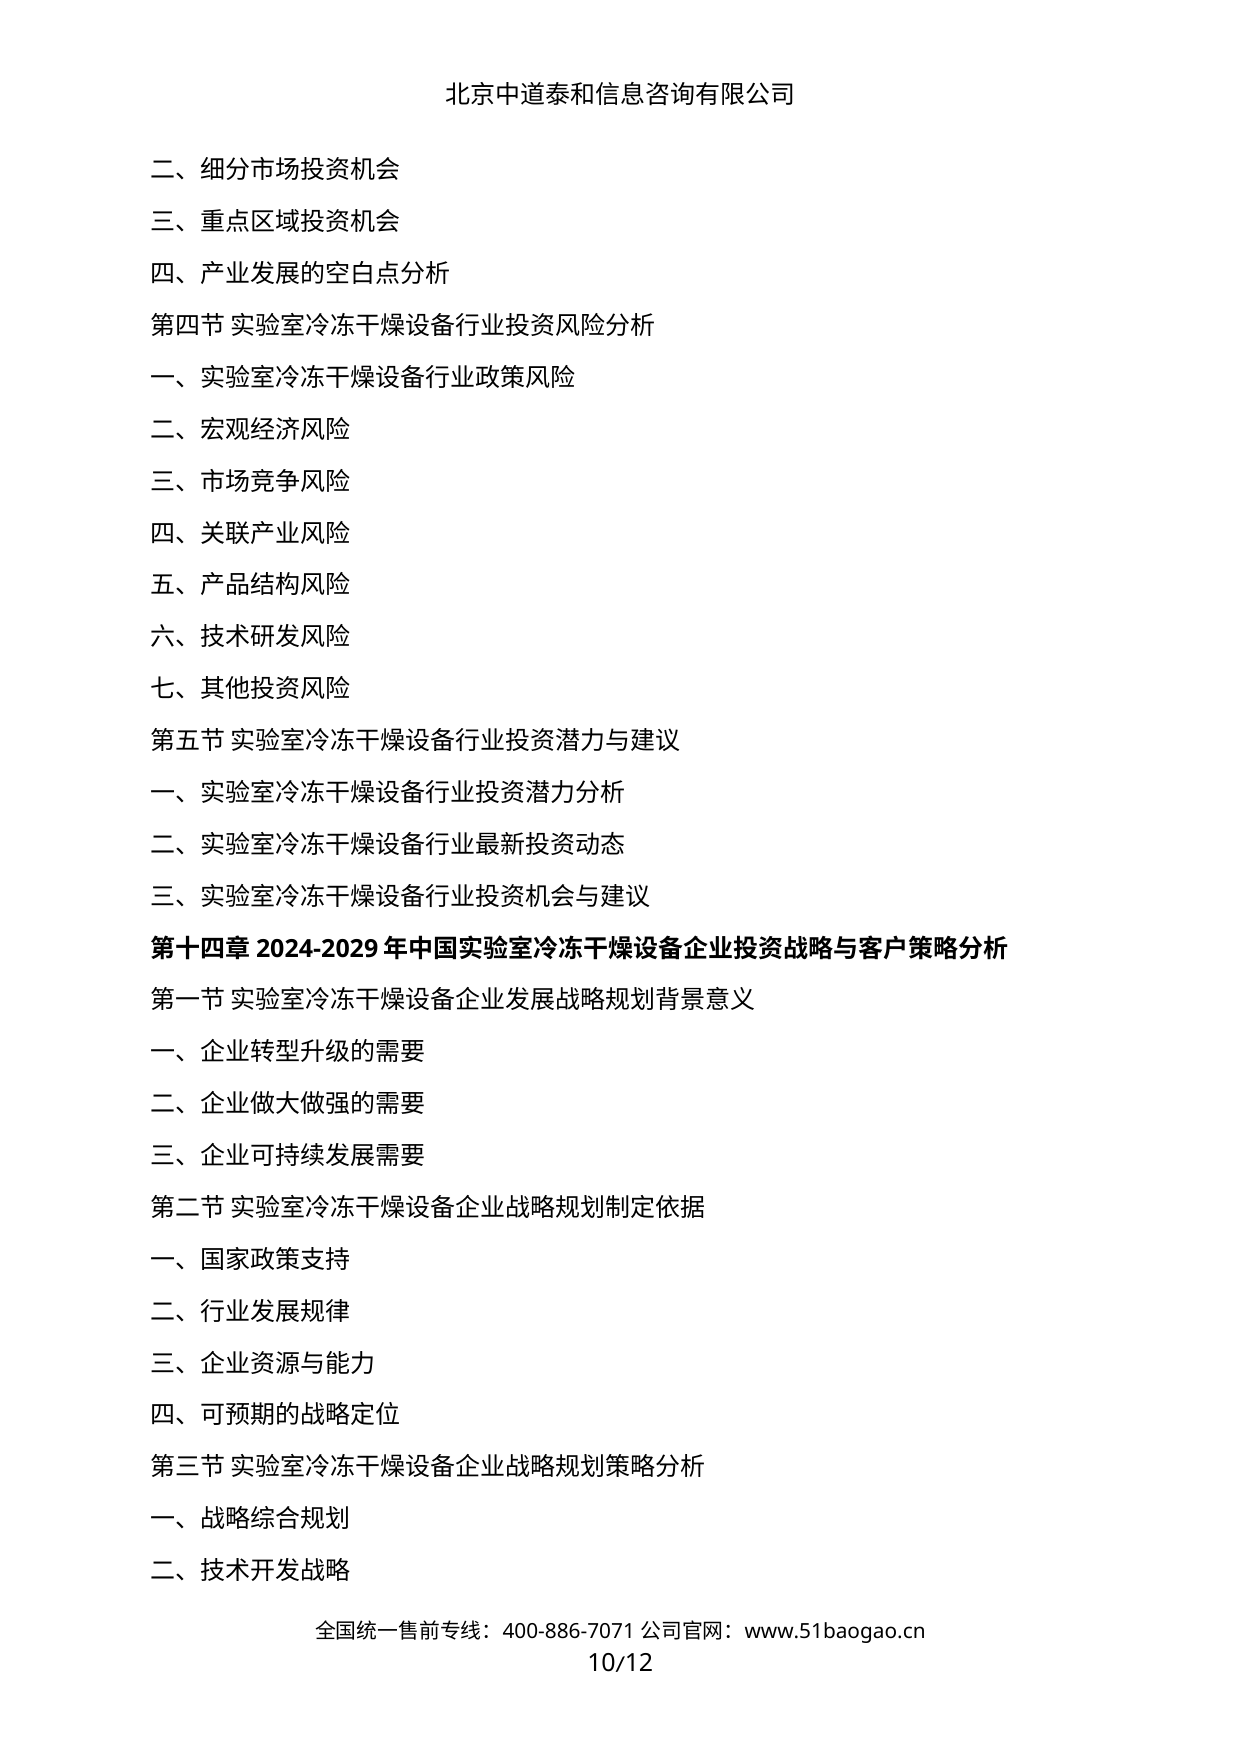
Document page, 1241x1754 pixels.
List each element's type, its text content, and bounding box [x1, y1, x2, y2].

text 三、企业资源与能力 [150, 1343, 1090, 1379]
text 第三节 实验室冷冻干燥设备企业战略规划策略分析 [150, 1447, 1090, 1483]
text 第五节 实验室冷冻干燥设备行业投资潜力与建议 [150, 721, 1090, 757]
text 第十四章 2024-2029年中国实验室冷冻干燥设备企业投资战略与客户策略分析 [150, 928, 1090, 964]
text 第四节 实验室冷冻干燥设备行业投资风险分析 [150, 306, 1090, 342]
text 四、可预期的战略定位 [150, 1395, 1090, 1431]
text 二、技术开发战略 [150, 1551, 1090, 1587]
text 第二节 实验室冷冻干燥设备企业战略规划制定依据 [150, 1187, 1090, 1224]
text 二、实验室冷冻干燥设备行业最新投资动态 [150, 824, 1090, 861]
text 一、企业转型升级的需要 [150, 1032, 1090, 1068]
text 七、其他投资风险 [150, 669, 1090, 705]
text 一、实验室冷冻干燥设备行业政策风险 [150, 357, 1090, 394]
text 二、行业发展规律 [150, 1291, 1090, 1327]
text 二、企业做大做强的需要 [150, 1084, 1090, 1120]
text 二、细分市场投资机会 [150, 150, 1090, 186]
text 二、宏观经济风险 [150, 409, 1090, 446]
text 三、市场竞争风险 [150, 461, 1090, 497]
text 三、重点区域投资机会 [150, 202, 1090, 238]
text 三、企业可持续发展需要 [150, 1136, 1090, 1172]
text 五、产品结构风险 [150, 565, 1090, 601]
text 一、实验室冷冻干燥设备行业投资潜力分析 [150, 772, 1090, 809]
text 第一节 实验室冷冻干燥设备企业发展战略规划背景意义 [150, 980, 1090, 1016]
text 六、技术研发风险 [150, 617, 1090, 653]
text 四、产业发展的空白点分析 [150, 254, 1090, 290]
text 一、国家政策支持 [150, 1239, 1090, 1276]
text 三、实验室冷冻干燥设备行业投资机会与建议 [150, 876, 1090, 912]
text 一、战略综合规划 [150, 1499, 1090, 1535]
text 四、关联产业风险 [150, 513, 1090, 549]
